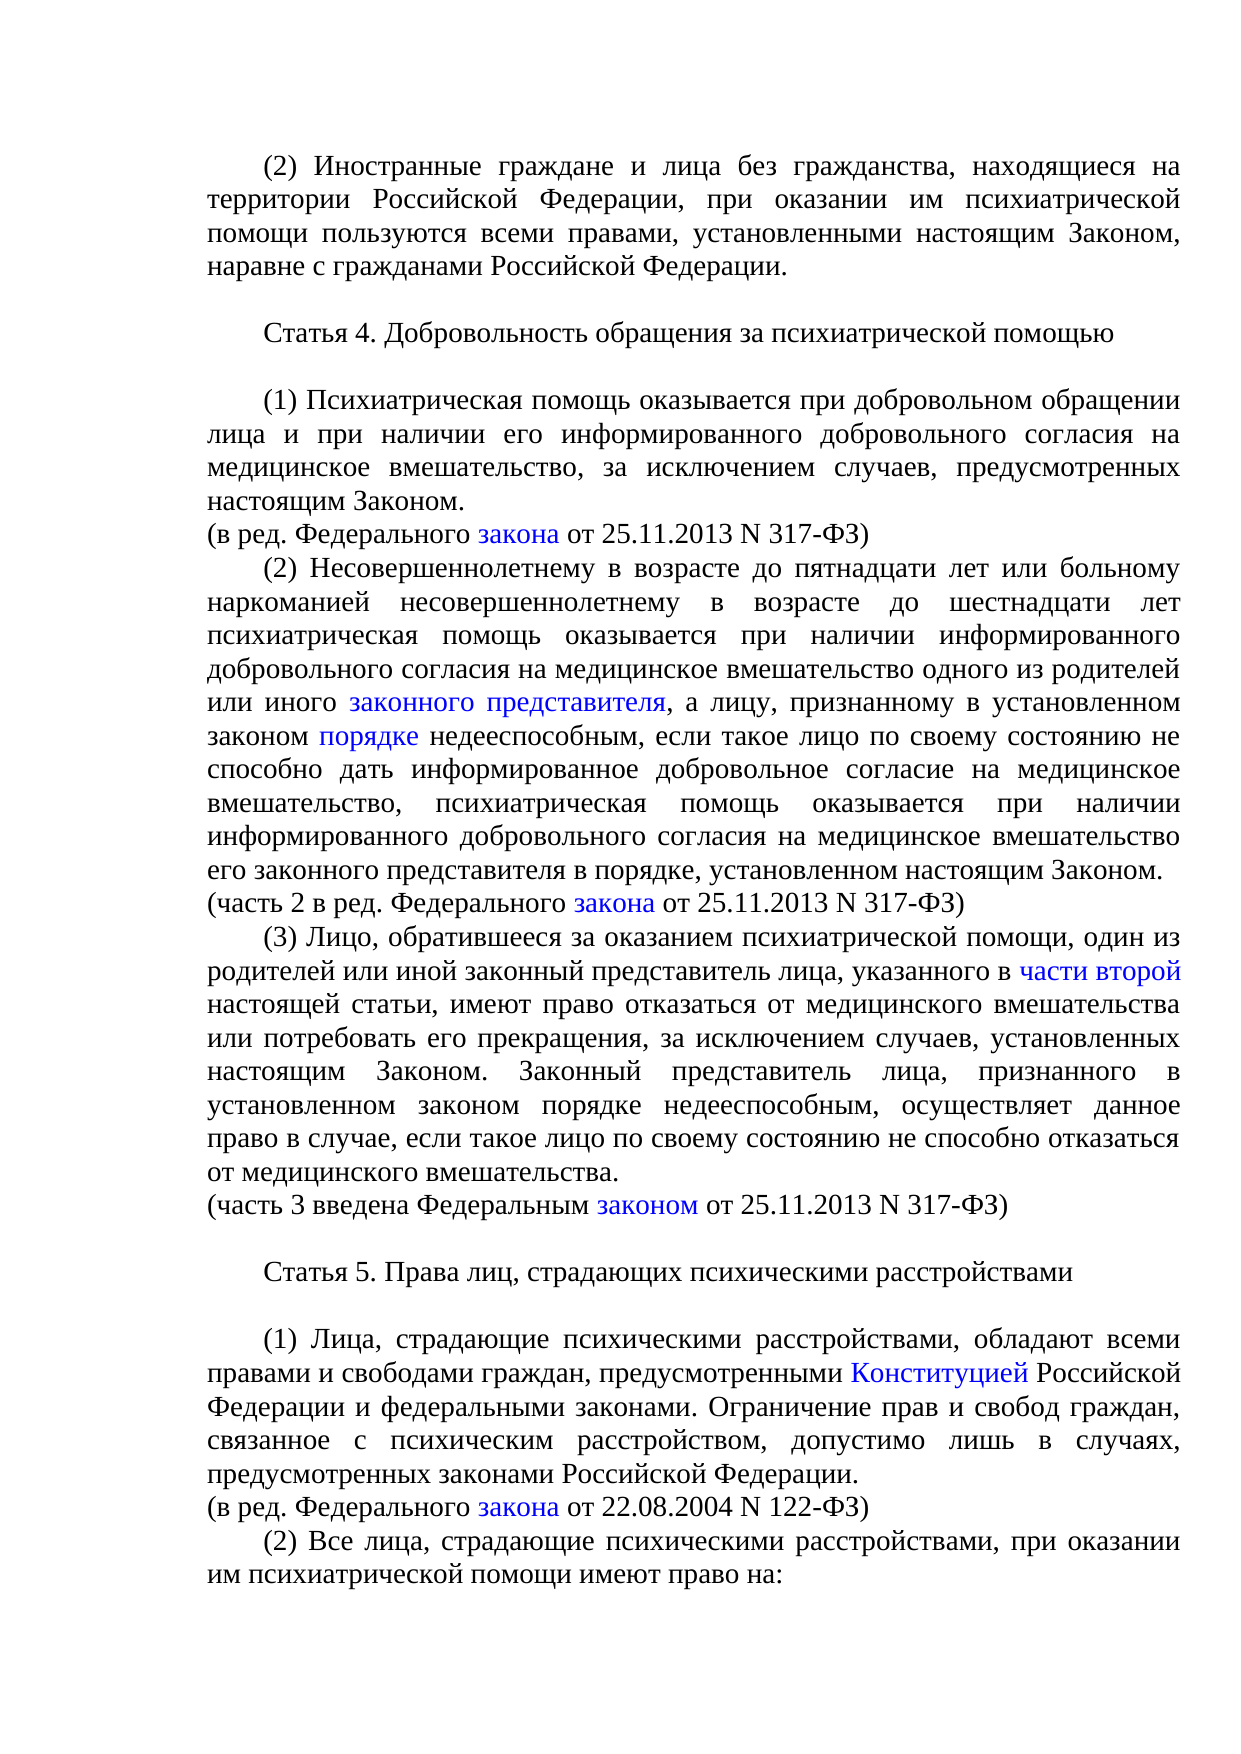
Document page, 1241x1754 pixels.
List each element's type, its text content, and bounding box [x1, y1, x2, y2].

text (2) Несовершеннолетнему в возрасте до пятнадцати лет или больному наркоманией несовершеннолетнему в возрасте до шестнадцати лет психиатрическая помощь оказывается при наличии информированного добровольного согласия на медицинское вмешательство одного из родителей или иного законного представителя, а лицу, признанному в установленном законом порядке недееспособным, если такое лицо по своему состоянию не способно дать информированное добровольное согласие на медицинское вмешательство, психиатрическая помощь оказывается при наличии информированного добровольного согласия на медицинское вмешательство его законного представителя в порядке, установленном настоящим Законом. [207, 550, 1181, 886]
text (в ред. Федерального закона от 25.11.2013 N 317-ФЗ) [207, 517, 1181, 550]
text (2) Все лица, страдающие психическими расстройствами, при оказании им психиатрической помощи имеют право на: [207, 1523, 1181, 1590]
text (часть 2 в ред. Федерального закона от 25.11.2013 N 317-ФЗ) [207, 886, 1181, 919]
text (в ред. Федерального закона от 22.08.2004 N 122-ФЗ) [207, 1489, 1181, 1523]
text (1) Психиатрическая помощь оказывается при добровольном обращении лица и при наличии его информированного добровольного согласия на медицинское вмешательство, за исключением случаев, предусмотренных настоящим Законом. [207, 382, 1181, 517]
text (часть 3 введена Федеральным законом от 25.11.2013 N 317-ФЗ) [207, 1187, 1181, 1221]
text Статья 4. Добровольность обращения за психиатрической помощью [207, 315, 1181, 349]
text Статья 5. Права лиц, страдающих психическими расстройствами [207, 1254, 1181, 1288]
text (1) Лица, страдающие психическими расстройствами, обладают всеми правами и свободами граждан, предусмотренными Конституцией Российской Федерации и федеральными законами. Ограничение прав и свобод граждан, связанное с психическим расстройством, допустимо лишь в случаях, предусмотренных законами Российской Федерации. [207, 1322, 1181, 1489]
text (2) Иностранные граждане и лица без гражданства, находящиеся на территории Российской Федерации, при оказании им психиатрической помощи пользуются всеми правами, установленными настоящим Законом, наравне с гражданами Российской Федерации. [207, 148, 1181, 282]
text (3) Лицо, обратившееся за оказанием психиатрической помощи, один из родителей или иной законный представитель лица, указанного в части второй настоящей статьи, имеют право отказаться от медицинского вмешательства или потребовать его прекращения, за исключением случаев, установленных настоящим Законом. Законный представитель лица, признанного в установленном законом порядке недееспособным, осуществляет данное право в случае, если такое лицо по своему состоянию не способно отказаться от медицинского вмешательства. [207, 919, 1181, 1187]
